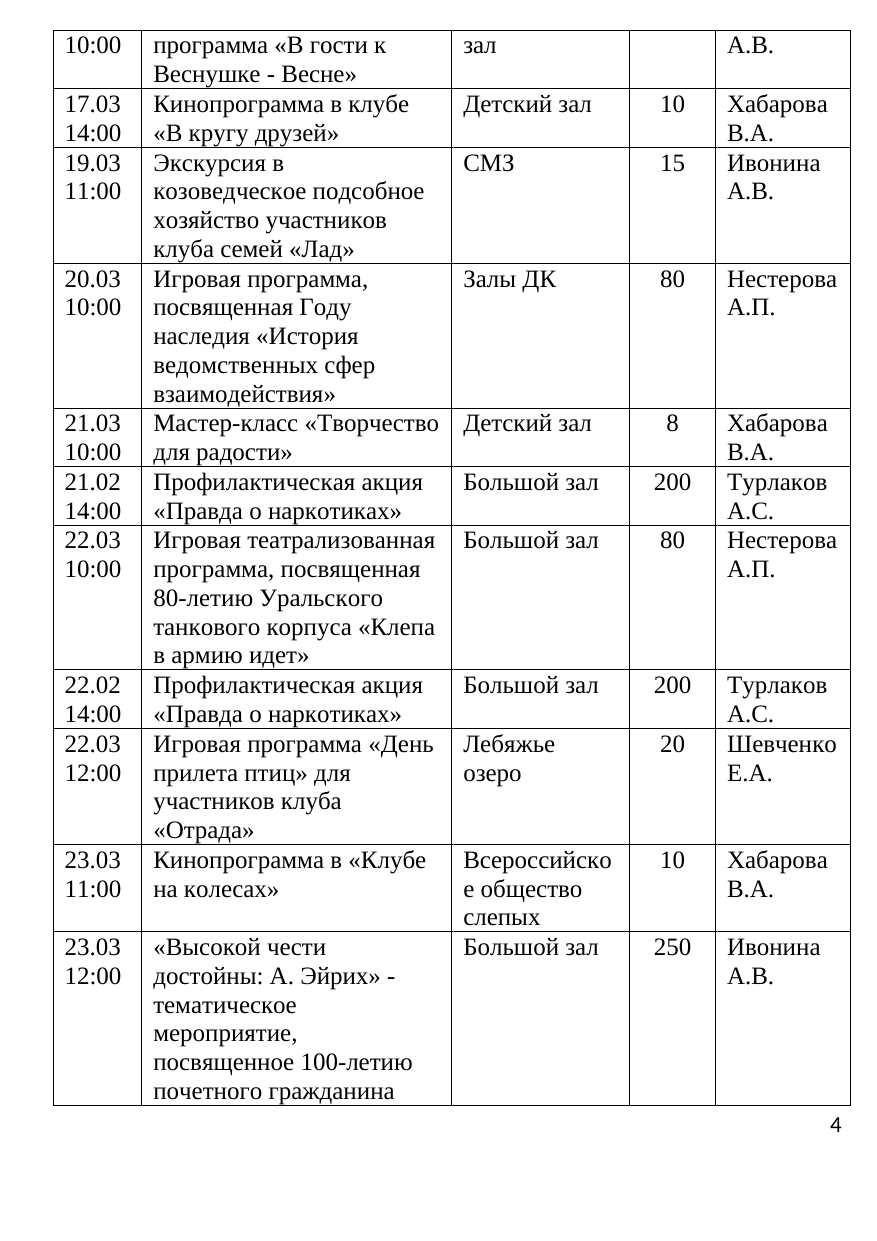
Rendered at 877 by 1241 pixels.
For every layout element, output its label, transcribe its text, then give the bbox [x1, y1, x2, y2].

table_cell 15 [630, 148, 715, 263]
table_cell Большой зал [452, 932, 629, 1105]
table_cell Игровая программа, посвященная Году наследия «История ведомственных сфер взаимодействия» [142, 264, 451, 407]
table_cell 50 [630, 31, 715, 88]
table_cell 22.03 12:00 [54, 729, 141, 844]
table_cell Лебяжье озеро [452, 729, 629, 844]
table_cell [142, 932, 451, 1105]
table_cell Залы ДК [452, 264, 629, 407]
table_cell 200 [630, 670, 715, 728]
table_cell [142, 31, 451, 88]
table_cell Большой зал [452, 670, 629, 728]
table_cell Детский зал [452, 89, 629, 147]
table_cell 17.03 10:00 [54, 31, 141, 88]
table_cell Большой зал [452, 467, 629, 524]
table_cell Хабарова В.А. [716, 89, 850, 147]
table_cell Детский зал [452, 409, 629, 466]
table_cell СМЗ [452, 148, 629, 263]
table_cell Игровая программа «День прилета птиц» для участников клуба «Отрада» [142, 729, 451, 844]
table_cell Кинопрограмма в «Клубе на колесах» [142, 845, 451, 931]
table_cell Кинопрограмма в клубе «В кругу друзей» [142, 89, 451, 147]
table_cell Шевченко Е.А. [716, 729, 850, 844]
table_cell Ивонина А.В. [716, 148, 850, 263]
table_cell Турлаков А.С. [716, 467, 850, 524]
table_cell 80 [630, 526, 715, 669]
table_cell Мастер-класс «Творчество для радости» [142, 409, 451, 466]
table_cell 20.03 10:00 [54, 264, 141, 407]
table_cell 17.03 14:00 [54, 89, 141, 147]
table_cell Профилактическая акция «Правда о наркотиках» [142, 670, 451, 728]
table_cell 250 [630, 932, 715, 1105]
table_cell 22.03 10:00 [54, 526, 141, 669]
table_cell 20 [630, 729, 715, 844]
table_cell 10 [630, 845, 715, 931]
table_cell Турлаков А.С. [716, 670, 850, 728]
table_cell Игровая театрализованная программа, посвященная 80-летию Уральского танкового корпуса «Клепа в армию идет» [142, 526, 451, 669]
table_cell Большой зал [452, 526, 629, 669]
table_cell Экскурсия в козоведческое подсобное хозяйство участников клуба семей «Лад» [142, 148, 451, 263]
table_cell 10 [630, 89, 715, 147]
table_cell Хабарова В.А. [716, 845, 850, 931]
table_cell Ивонина А.В. [716, 932, 850, 1105]
table_cell Нестерова А.П. [716, 264, 850, 407]
table_cell Ивонина А.В. [716, 31, 850, 88]
table_cell Паркетный зал [452, 31, 629, 88]
table_cell 19.03 11:00 [54, 148, 141, 263]
table_cell 21.02 14:00 [54, 467, 141, 524]
table_cell 23.03 12:00 [54, 932, 141, 1105]
table_cell Хабарова В.А. [716, 409, 850, 466]
table_cell Профилактическая акция «Правда о наркотиках» [142, 467, 451, 524]
table_cell 21.03 10:00 [54, 409, 141, 466]
table_cell Всероссийское общество слепых [452, 845, 629, 931]
table_cell 23.03 11:00 [54, 845, 141, 931]
table_cell Нестерова А.П. [716, 526, 850, 669]
table_cell 8 [630, 409, 715, 466]
table_cell 22.02 14:00 [54, 670, 141, 728]
table_cell 200 [630, 467, 715, 524]
table_cell 80 [630, 264, 715, 407]
